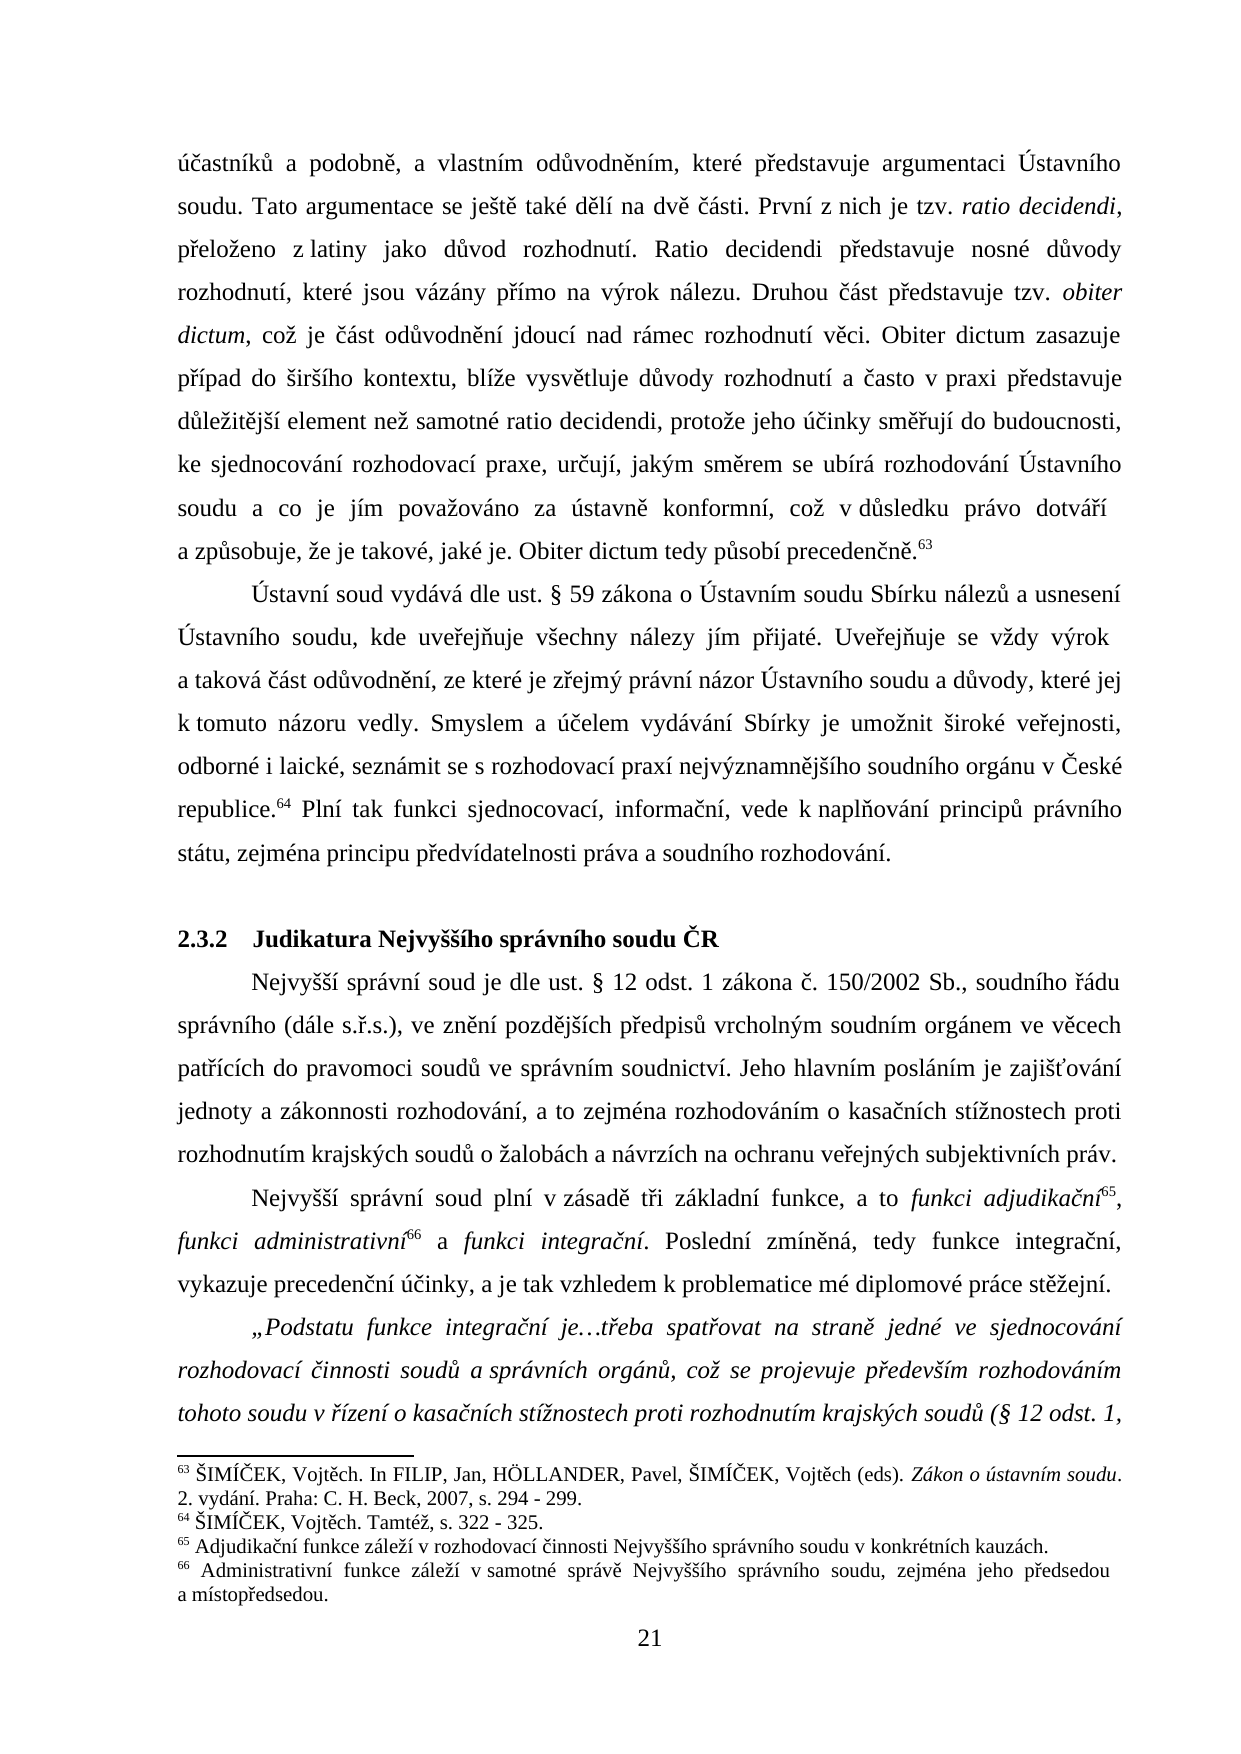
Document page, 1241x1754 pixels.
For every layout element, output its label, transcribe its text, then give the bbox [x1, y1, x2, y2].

text Ústavní soud vydává dle ust. § 59 zákona o Ústavním soudu Sbírku nálezů a usnesení Ústavního soudu, kde uveřejňuje všechny nálezy jím přijaté. Uveřejňuje se vždy výrok a taková část odůvodnění, ze které je zřejmý právní názor Ústavního soudu a důvody, které jej k tomuto názoru vedly. Smyslem a účelem vydávání Sbírky je umožnit široké veřejnosti, odborné i laické, seznámit se s rozhodovací praxí nejvýznamnějšího soudního orgánu v České republice. Plní tak funkci sjednocovací, informační, vede k naplňování principů právního státu, zejména principu předvídatelnosti práva a soudního rozhodování. [177, 579, 1122, 866]
subtitle Judikatura Nejvyššího správního soudu ČR [177, 924, 1122, 953]
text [177, 1312, 1122, 1427]
text Nejvyšší správní soud plní v zásadě tři základní funkce, a to funkci adjudikační, funkci administrativní a funkci integrační. Poslední zmíněná, tedy funkce integrační, vykazuje precedenční účinky, a je tak vzhledem k problematice mé diplomové práce stěžejní. [177, 1183, 1122, 1298]
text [177, 148, 1122, 564]
text Nejvyšší správní soud je dle ust. § 12 odst. 1 zákona č. 150/2002 Sb., soudního řádu správního (dále s.ř.s.), ve znění pozdějších předpisů vrcholným soudním orgánem ve věcech patřících do pravomoci soudů ve správním soudnictví. Jeho hlavním posláním je zajišťování jednoty a zákonnosti rozhodování, a to zejména rozhodováním o kasačních stížnostech proti rozhodnutím krajských soudů o žalobách a návrzích na ochranu veřejných subjektivních práv. [177, 967, 1122, 1168]
